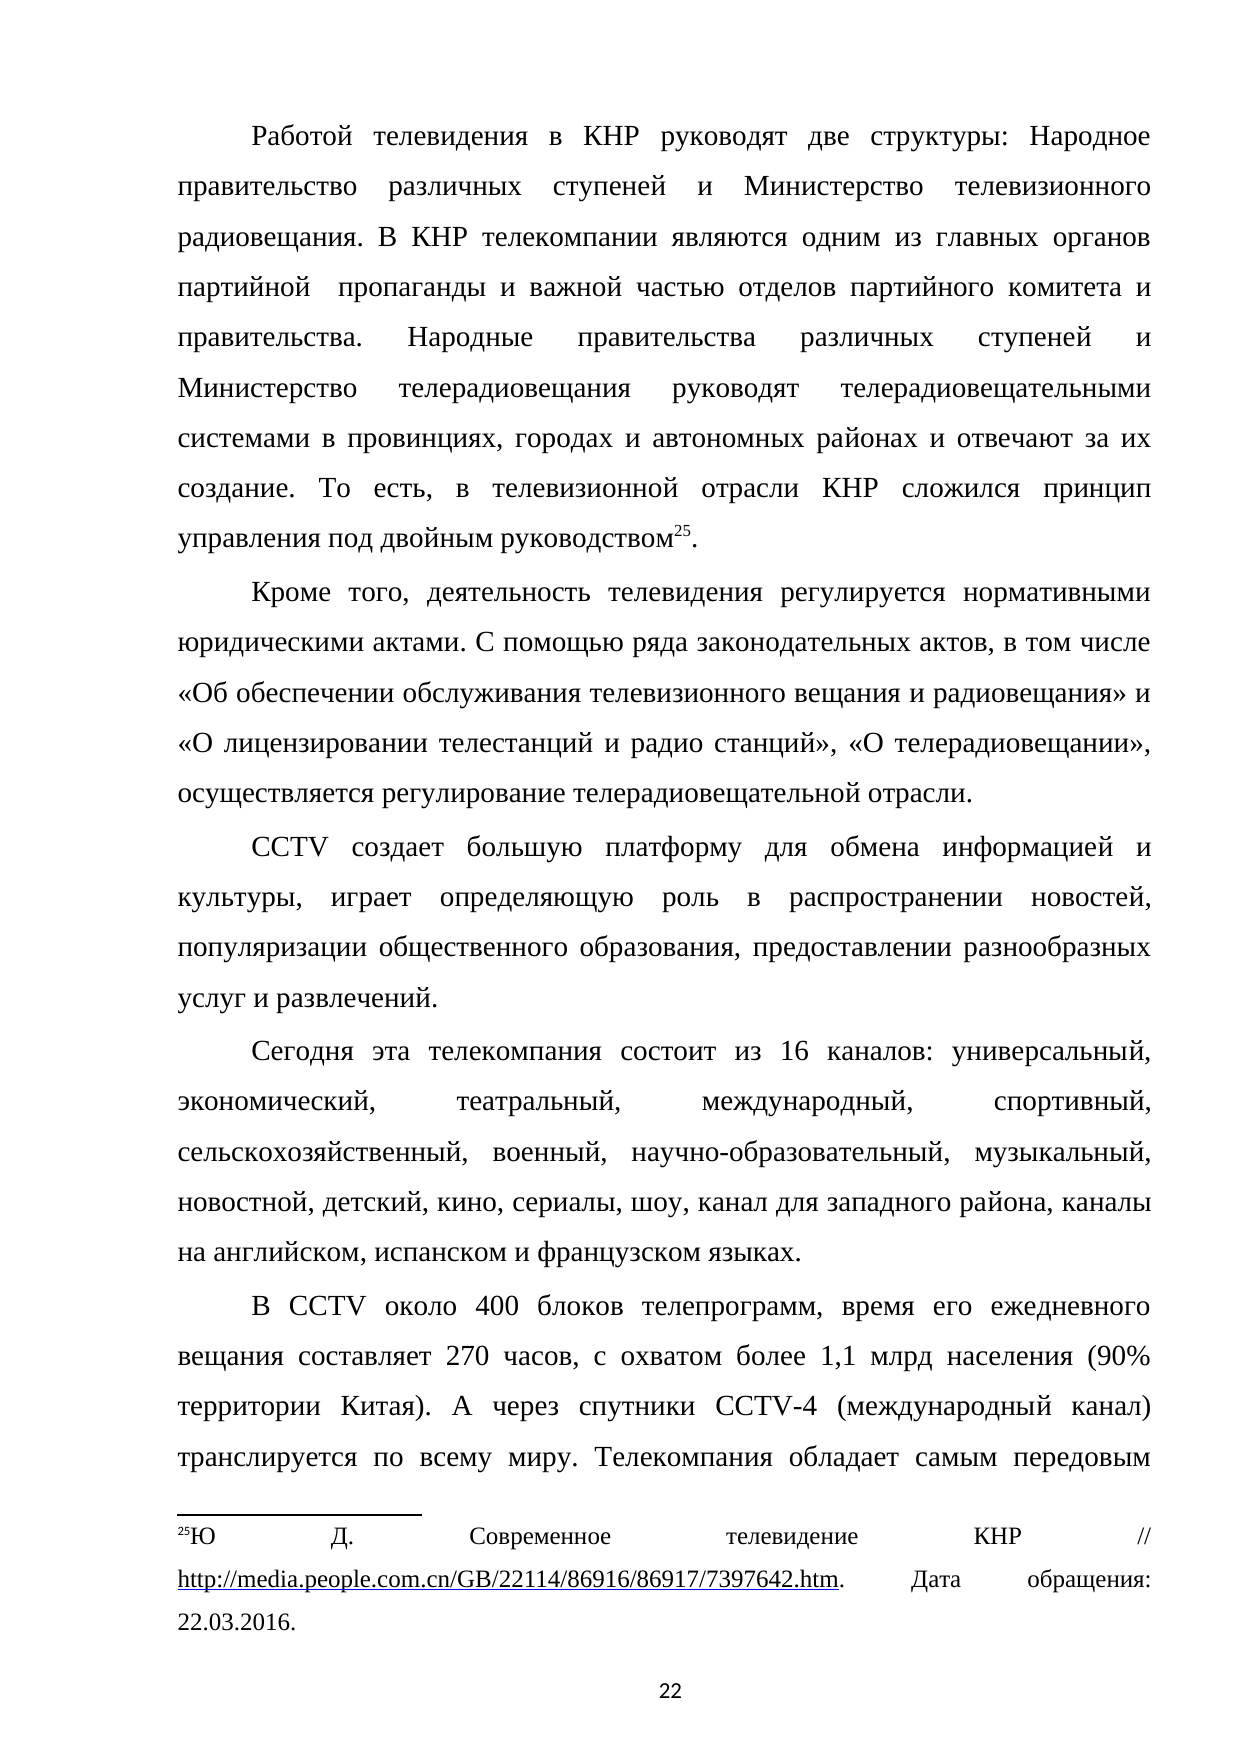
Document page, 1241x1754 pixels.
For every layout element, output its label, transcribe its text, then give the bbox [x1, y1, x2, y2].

text Кроме того, деятельность телевидения регулируется нормативными юридическими актами. С помощью ряда законодательных актов, в том числе «Об обеспечении обслуживания телевизионного вещания и радиовещания» и «О лицензировании телестанций и радио станций», «О телерадиовещании», осуществляется регулирование телерадиовещательной отрасли. [177, 574, 1152, 809]
text CCTV создает большую платформу для обмена информацией и культуры, играет определяющую роль в распространении новостей, популяризации общественного образования, предоставлении разнообразных услуг и развлечений. [177, 829, 1152, 1013]
text Сегодня эта телекомпания состоит из 16 каналов: универсальный, экономический, театральный, международный, спортивный, сельскохозяйственный, военный, научно-образовательный, музыкальный, новостной, детский, кино, сериалы, шоу, канал для западного района, каналы на английском, испанском и французском языках. [177, 1033, 1152, 1268]
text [177, 1288, 1152, 1472]
text Работой телевидения в КНР руководят две структуры: Народное правительство различных ступеней и Министерство телевизионного радиовещания. В КНР телекомпании являются одним из главных органов партийной пропаганды и важной частью отделов партийного комитета и правительства. Народные правительства различных ступеней и Министерство телерадиовещания руководят телерадиовещательными системами в провинциях, городах и автономных районах и отвечают за их создание. То есть, в телевизионной отрасли КНР сложился принцип управления под двойным руководством. [177, 118, 1152, 554]
